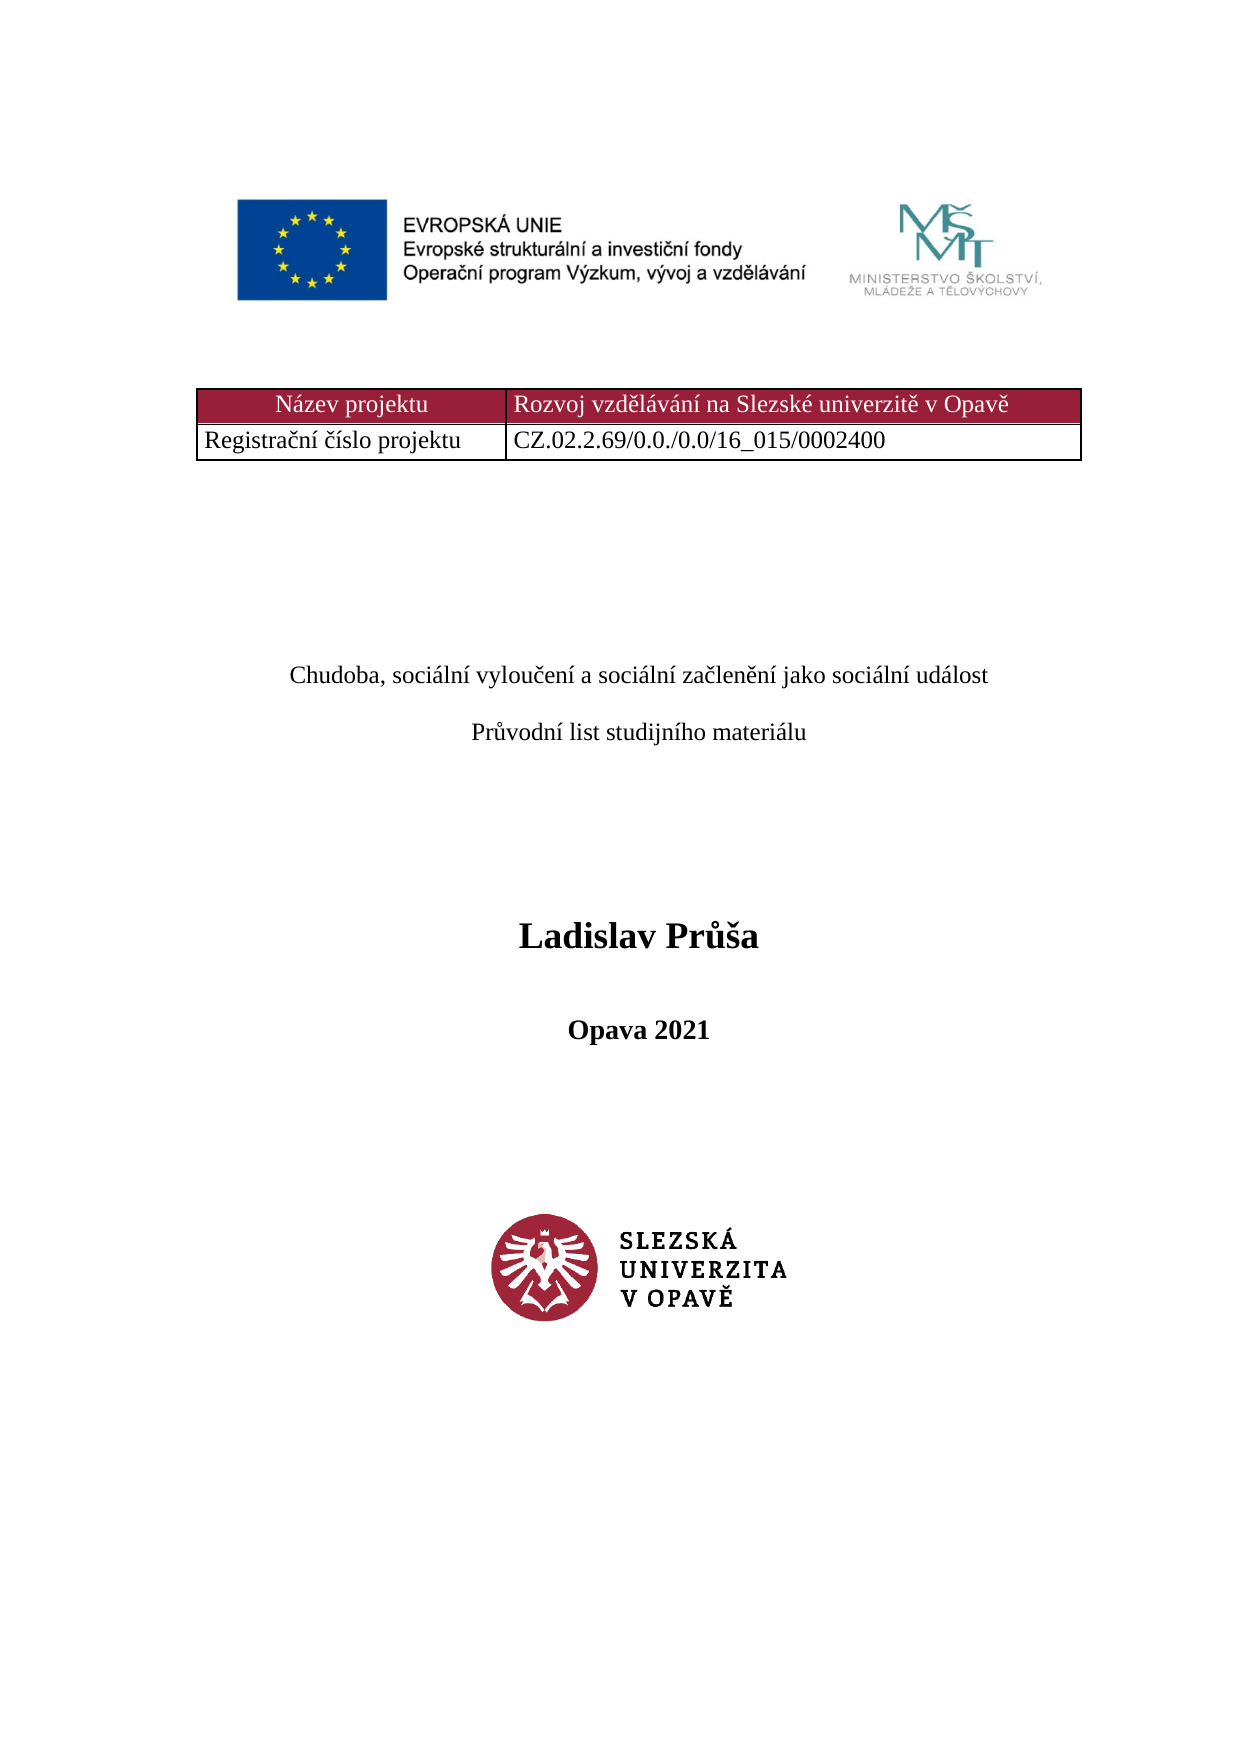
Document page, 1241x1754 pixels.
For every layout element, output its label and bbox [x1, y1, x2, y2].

picture [187, 150, 1091, 350]
picture [491, 1214, 787, 1321]
